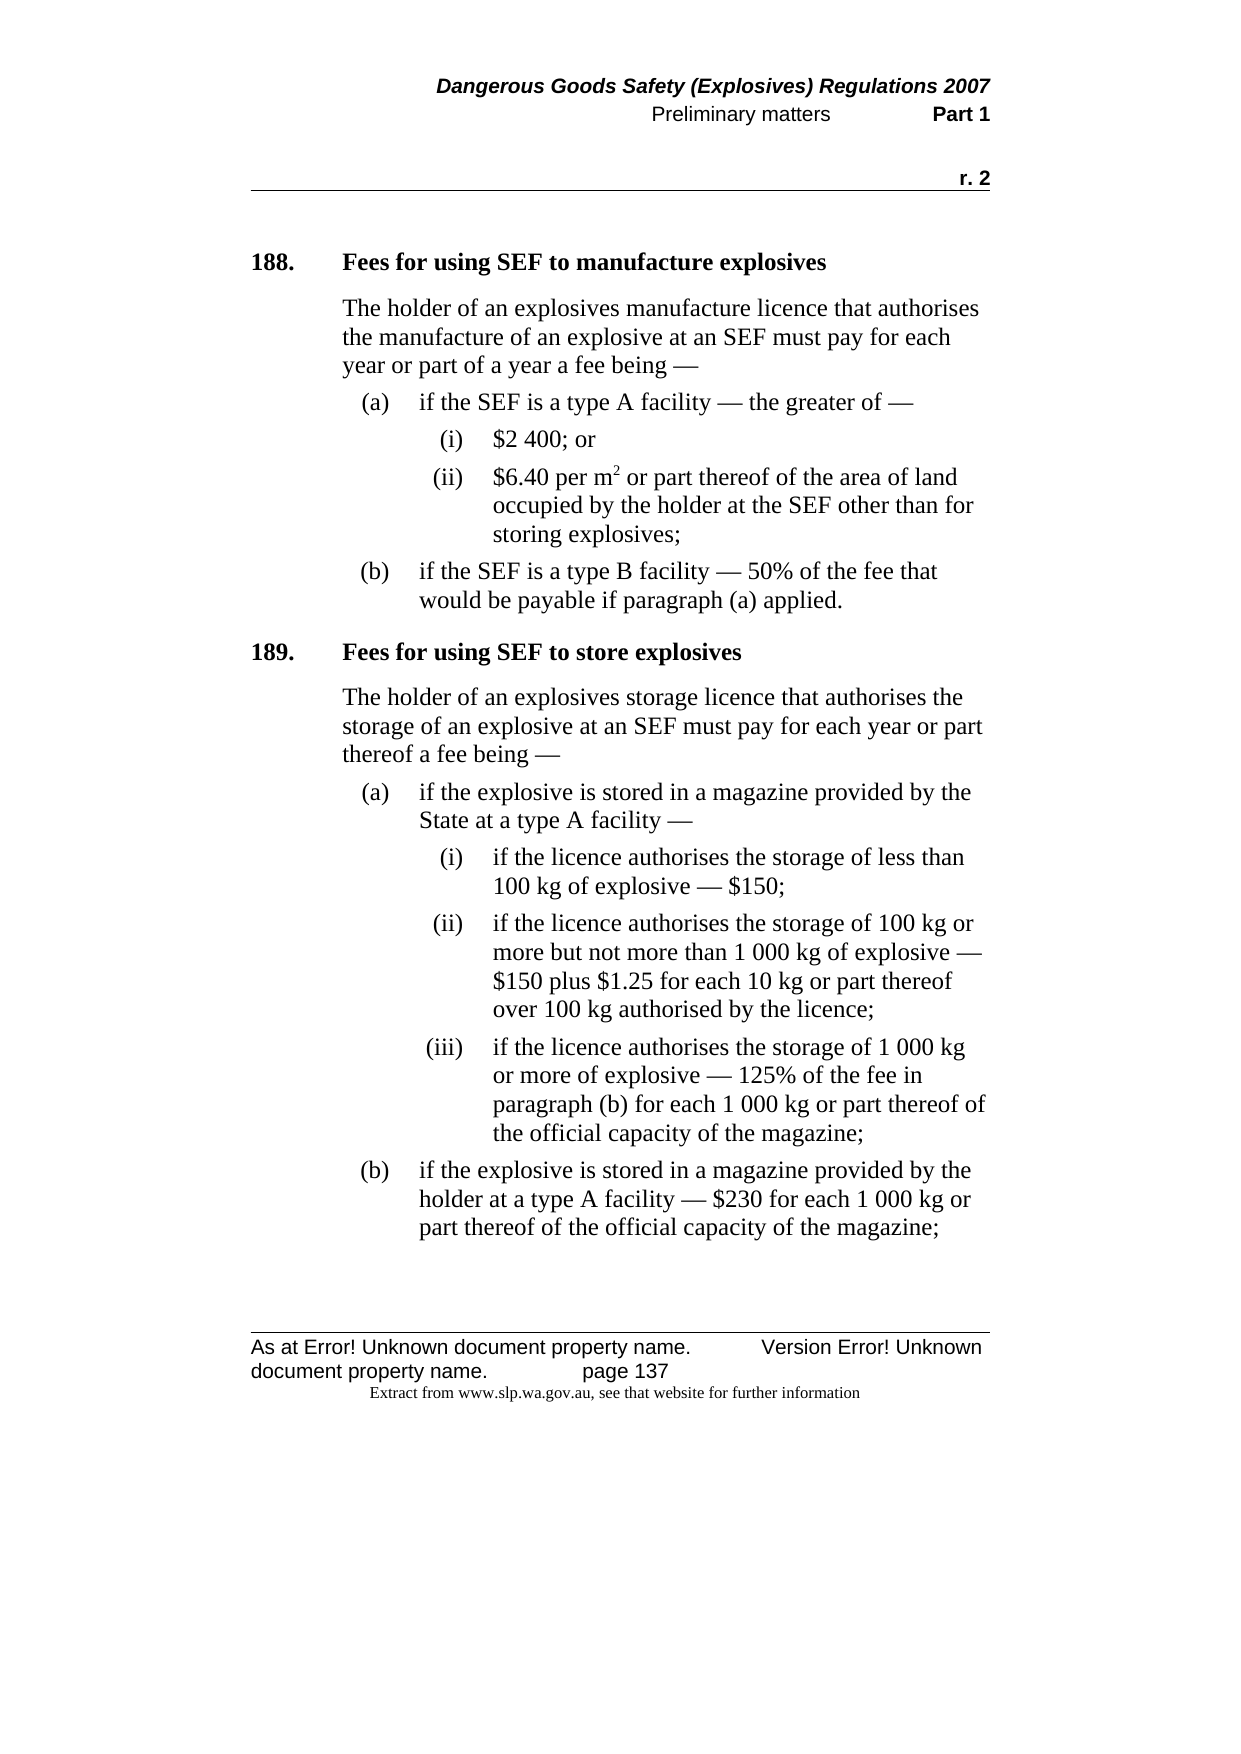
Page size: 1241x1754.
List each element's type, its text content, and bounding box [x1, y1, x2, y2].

text (a) if the SEF is a type A facility — the greater of — [251, 387, 990, 416]
text (iii) if the licence authorises the storage of 1 000 kg or more of explosive — 125% of the fee in paragraph (b) for each 1 000 kg or part thereof of the official capacity of the magazine; [251, 1032, 990, 1147]
subtitle 188. Fees for using SEF to manufacture explosives [251, 247, 990, 276]
text (a) if the explosive is stored in a magazine provided by the State at a type A facility — [251, 777, 990, 834]
text (b) if the SEF is a type B facility — 50% of the fee that would be payable if paragraph (a) applied. [251, 556, 990, 614]
text (i) $2 400; or [251, 424, 990, 453]
text (ii) if the licence authorises the storage of 100 kg or more but not more than 1 000 kg of explosive — $150 plus $1.25 for each 10 kg or part thereof over 100 kg authorised by the licence; [251, 908, 990, 1023]
text The holder of an explosives storage licence that authorises the storage of an explosive at an SEF must pay for each year or part thereof a fee being — [251, 682, 990, 768]
text (i) if the licence authorises the storage of less than 100 kg of explosive — $150; [251, 842, 990, 900]
text The holder of an explosives manufacture licence that authorises the manufacture of an explosive at an SEF must pay for each year or part of a year a fee being — [251, 293, 990, 379]
text (ii) $6.40 per m2 or part thereof of the area of land occupied by the holder at the SEF other than for storing explosives; [251, 462, 990, 548]
text (b) if the explosive is stored in a magazine provided by the holder at a type A facility — $230 for each 1 000 kg or part thereof of the official capacity of the magazine; [251, 1155, 990, 1241]
subtitle 189. Fees for using SEF to store explosives [251, 637, 990, 665]
